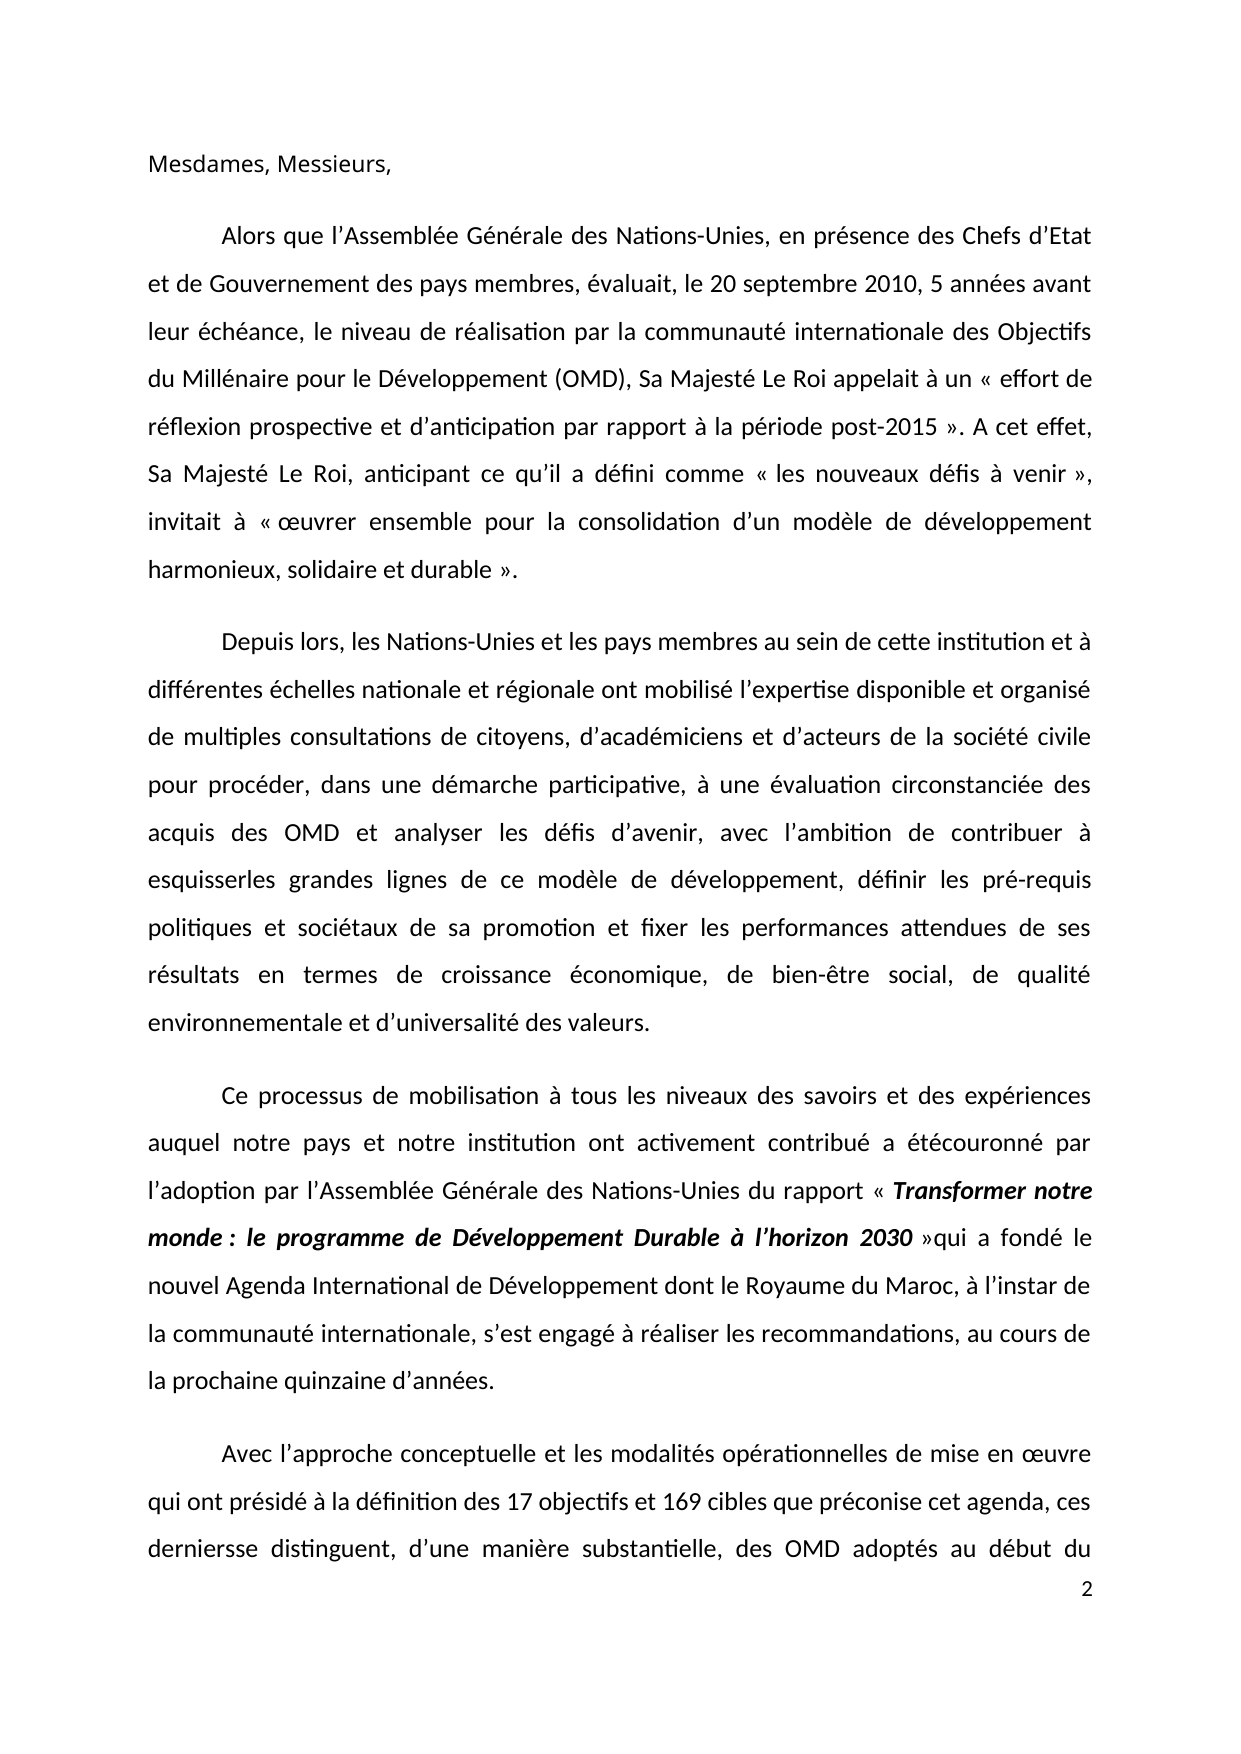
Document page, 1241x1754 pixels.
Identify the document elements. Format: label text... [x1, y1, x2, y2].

text Mesdames, Messieurs, [148, 148, 1093, 179]
text Alors que l’Assemblée Générale des Nations-Unies, en présence des Chefs d’Etat et de Gouvernement des pays membres, évaluait, le 20 septembre 2010, 5 années avant leur échéance, le niveau de réalisation par la communauté internationale des Objectifs du Millénaire pour le Développement (OMD), Sa Majesté Le Roi appelait à un « effort de réflexion prospective et d’anticipation par rapport à la période post-2015 ». A cet effet, Sa Majesté Le Roi, anticipant ce qu’il a défini comme « les nouveaux défis à venir », invitait à « œuvrer ensemble pour la consolidation d’un modèle de développement harmonieux, solidaire et durable ». [148, 219, 1093, 584]
text Depuis lors, les Nations-Unies et les pays membres au sein de cette institution et à différentes échelles nationale et régionale ont mobilisé l’expertise disponible et organisé de multiples consultations de citoyens, d’académiciens et d’acteurs de la société civile pour procéder, dans une démarche participative, à une évaluation circonstanciée des acquis des OMD et analyser les défis d’avenir, avec l’ambition de contribuer à esquisserles grandes lignes de ce modèle de développement, définir les pré-requis politiques et sociétaux de sa promotion et fixer les performances attendues de ses résultats en termes de croissance économique, de bien-être social, de qualité environnementale et d’universalité des valeurs. [148, 625, 1093, 1038]
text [148, 1437, 1093, 1564]
text Ce processus de mobilisation à tous les niveaux des savoirs et des expériences auquel notre pays et notre institution ont activement contribué a étécouronné par l’adoption par l’Assemblée Générale des Nations-Unies du rapport « Transformer notre monde : le programme de Développement Durable à l’horizon 2030 »qui a fondé le nouvel Agenda International de Développement dont le Royaume du Maroc, à l’instar de la communauté internationale, s’est engagé à réaliser les recommandations, au cours de la prochaine quinzaine d’années. [148, 1079, 1093, 1396]
